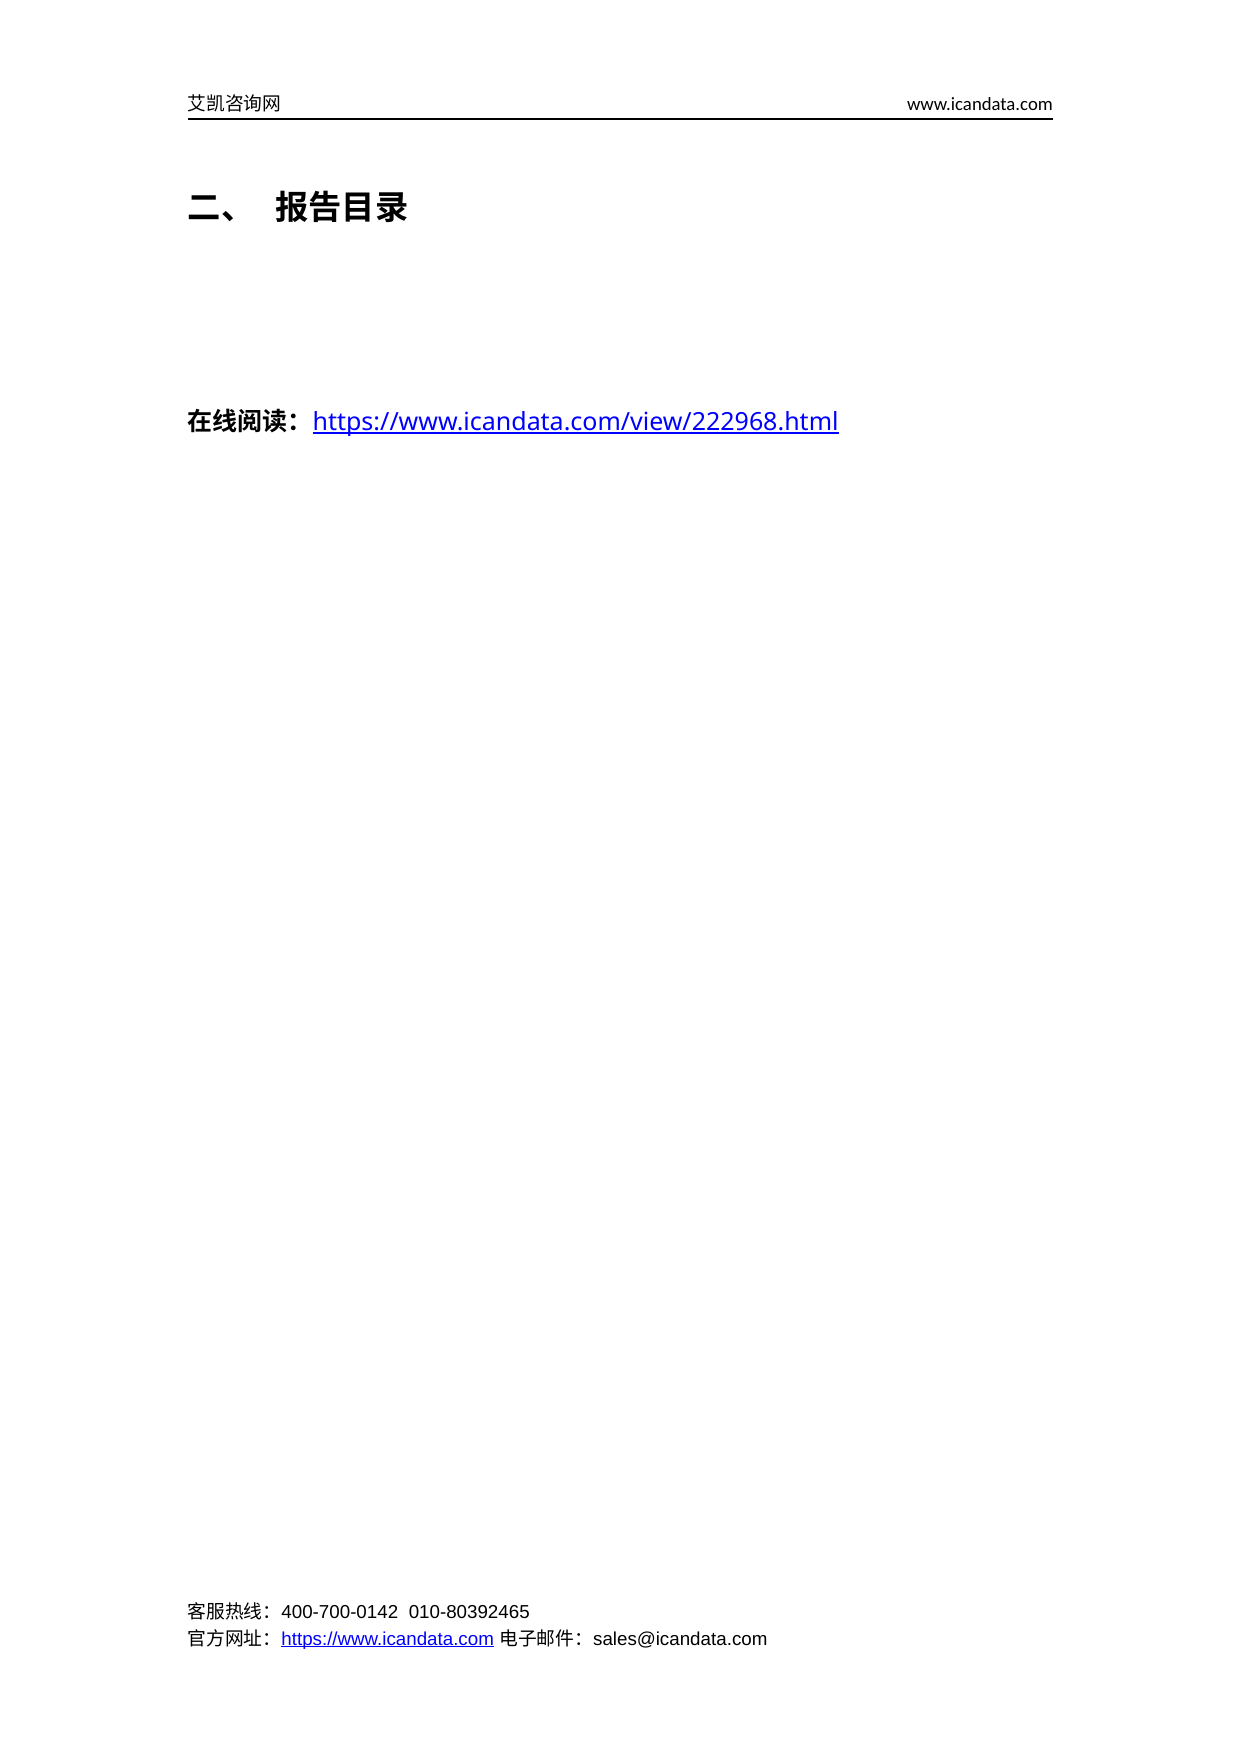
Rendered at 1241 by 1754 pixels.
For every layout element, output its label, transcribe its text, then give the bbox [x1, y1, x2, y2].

text 在线阅读：https://www.icandata.com/view/222968.html [187, 387, 1053, 452]
subtitle 报告目录 [187, 172, 1053, 237]
